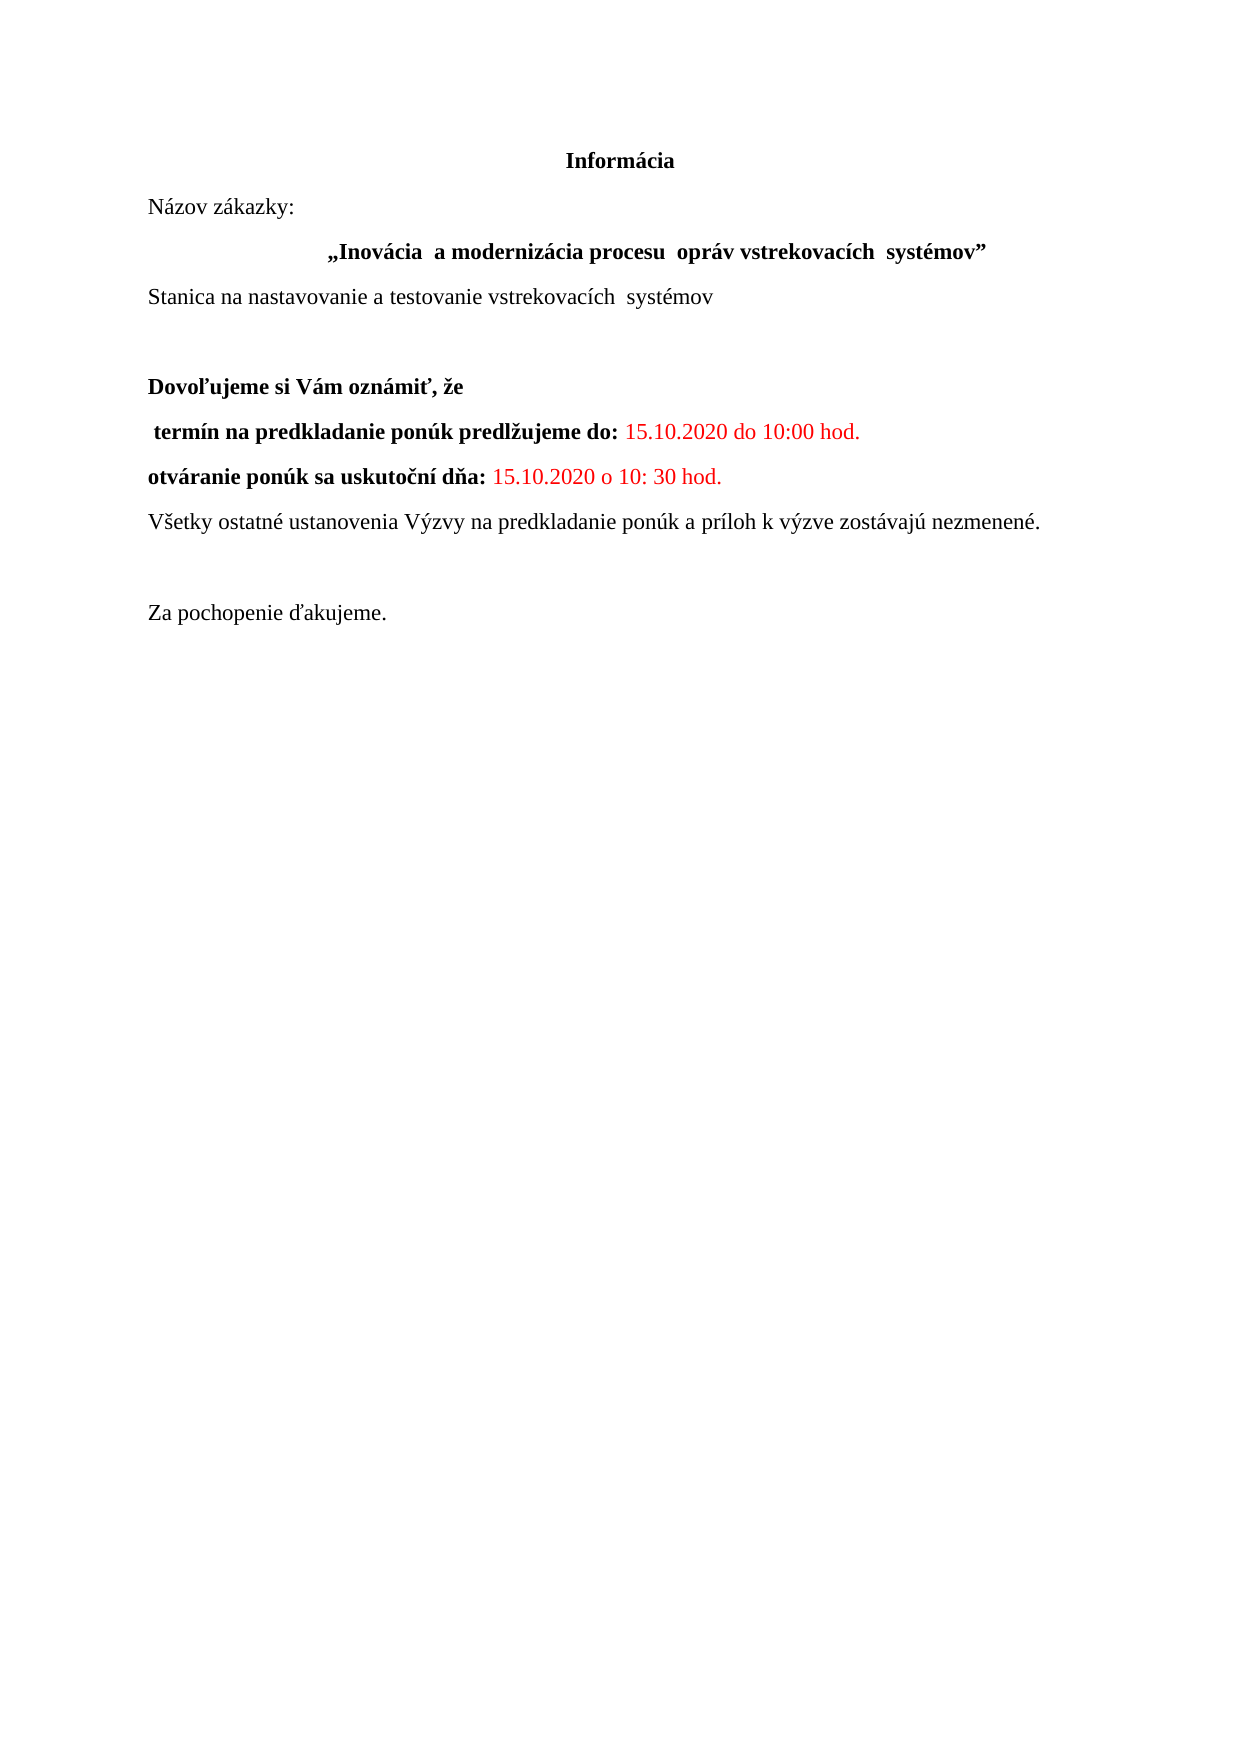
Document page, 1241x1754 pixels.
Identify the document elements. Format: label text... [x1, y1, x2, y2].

text Za pochopenie ďakujeme. [148, 599, 1093, 625]
text Všetky ostatné ustanovenia Výzvy na predkladanie ponúk a príloh k výzve zostávajú nezmenené. [148, 508, 1093, 535]
text „Inovácia a modernizácia procesu opráv vstrekovacích systémov” [148, 238, 1093, 264]
text termín na predkladanie ponúk predlžujeme do: 15.10.2020 do 10:00 hod. [148, 418, 1093, 444]
text Informácia [148, 148, 1093, 174]
text Dovoľujeme si Vám oznámiť, že [148, 373, 1093, 399]
text Stanica na nastavovanie a testovanie vstrekovacích systémov [148, 283, 1093, 309]
text otváranie ponúk sa uskutoční dňa: 15.10.2020 o 10: 30 hod. [148, 463, 1093, 490]
text Názov zákazky: [148, 193, 1093, 219]
